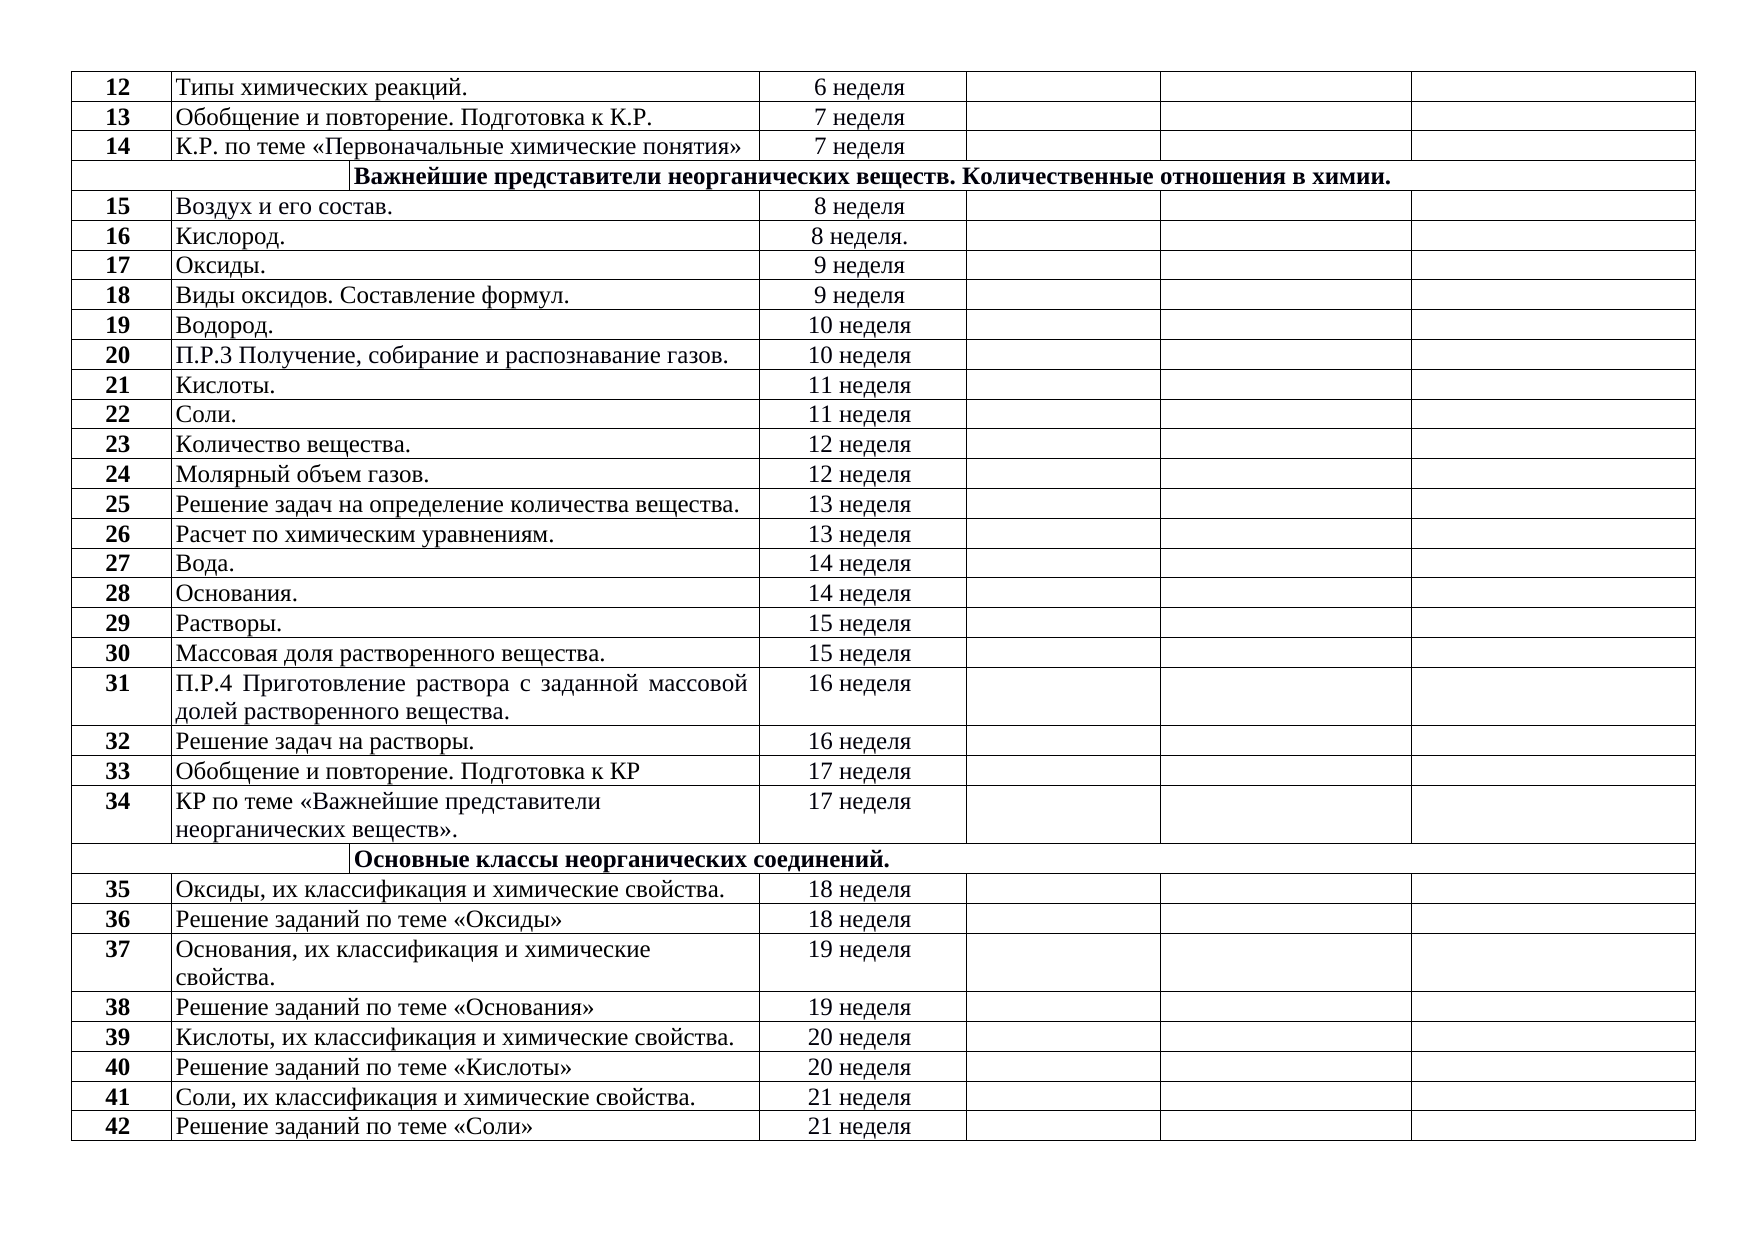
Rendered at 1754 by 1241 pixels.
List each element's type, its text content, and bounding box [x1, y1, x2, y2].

table_cell [1161, 549, 1411, 577]
table_cell Основные классы неорганических соединений. [350, 844, 1695, 873]
table_cell Оксиды, их классификация и химические свойства. [172, 874, 759, 903]
table_cell Решение задач на определение количества вещества. [172, 489, 759, 518]
table_cell Кислоты. [172, 370, 759, 398]
table_cell [1161, 459, 1411, 488]
table_cell [967, 519, 1160, 547]
table_cell 39 [72, 1022, 171, 1051]
table_cell [1161, 72, 1411, 101]
table_cell 8 неделя. [760, 221, 966, 249]
table_cell [72, 161, 349, 190]
table_cell [1161, 102, 1411, 130]
table_cell [1412, 992, 1695, 1021]
table_cell [1161, 400, 1411, 428]
table_cell [1161, 668, 1411, 725]
table_cell Водород. [172, 310, 759, 339]
table_cell Кислоты, их классификация и химические свойства. [172, 1022, 759, 1051]
table_cell Растворы. [172, 608, 759, 637]
table_cell 12 неделя [760, 429, 966, 458]
table_cell 24 [72, 459, 171, 488]
table_cell 31 [72, 668, 171, 725]
table_cell 36 [72, 904, 171, 933]
table_cell 21 [72, 370, 171, 398]
table_cell [1161, 608, 1411, 637]
table_cell 17 [72, 251, 171, 279]
table_cell 19 [72, 310, 171, 339]
table_cell [1412, 1022, 1695, 1051]
table_cell Решение заданий по теме «Кислоты» [172, 1052, 759, 1081]
table_cell [1412, 310, 1695, 339]
table_cell [1412, 668, 1695, 725]
table_cell 12 неделя [760, 459, 966, 488]
table_cell [1412, 131, 1695, 160]
table_cell 7 неделя [760, 102, 966, 130]
table_cell [1161, 310, 1411, 339]
table_cell [967, 726, 1160, 755]
table_cell 10 неделя [760, 310, 966, 339]
table_cell [1161, 756, 1411, 785]
table_cell [1161, 786, 1411, 843]
table_cell [967, 992, 1160, 1021]
table_cell 13 [72, 102, 171, 130]
table_cell [1412, 221, 1695, 249]
table_cell [967, 72, 1160, 101]
table_cell Соли, их классификация и химические свойства. [172, 1082, 759, 1110]
table_cell Основания. [172, 578, 759, 607]
table_cell [1412, 1111, 1695, 1140]
table_cell [967, 280, 1160, 309]
table_cell Виды оксидов. Составление формул. [172, 280, 759, 309]
table_cell П.Р.3 Получение, собирание и распознавание газов. [172, 340, 759, 369]
table_cell [1161, 429, 1411, 458]
table_cell [967, 934, 1160, 991]
table_cell [1412, 191, 1695, 220]
table_cell [967, 1111, 1160, 1140]
table_cell [1412, 370, 1695, 398]
table_cell 7 неделя [760, 131, 966, 160]
table_cell [967, 251, 1160, 279]
table_cell [1412, 429, 1695, 458]
table_cell [1161, 992, 1411, 1021]
table_cell Кислород. [172, 221, 759, 249]
table_cell [967, 1082, 1160, 1110]
table_cell [1161, 251, 1411, 279]
table_cell 10 неделя [760, 340, 966, 369]
table_cell [1161, 370, 1411, 398]
table_cell [1412, 578, 1695, 607]
table_cell 13 неделя [760, 519, 966, 547]
table_cell 18 [72, 280, 171, 309]
table_cell [1412, 638, 1695, 667]
table_cell 40 [72, 1052, 171, 1081]
table_cell [967, 904, 1160, 933]
table_cell 34 [72, 786, 171, 843]
table_cell [967, 459, 1160, 488]
table_cell Обобщение и повторение. Подготовка к КР [172, 756, 759, 785]
table_cell 11 неделя [760, 400, 966, 428]
table_cell 33 [72, 756, 171, 785]
table_cell [1161, 280, 1411, 309]
table_cell [967, 191, 1160, 220]
table_cell [1161, 489, 1411, 518]
table_cell [1412, 786, 1695, 843]
table_cell [1161, 874, 1411, 903]
table_cell К.Р. по теме «Первоначальные химические понятия» [172, 131, 759, 160]
table_cell 16 неделя [760, 726, 966, 755]
table_cell 26 [72, 519, 171, 547]
table_cell 41 [72, 1082, 171, 1110]
table_cell Соли. [172, 400, 759, 428]
table_cell [1412, 102, 1695, 130]
table_cell [1412, 459, 1695, 488]
table_cell 18 неделя [760, 874, 966, 903]
table_cell 20 [72, 340, 171, 369]
table_cell 19 неделя [760, 934, 966, 991]
table_cell [1161, 726, 1411, 755]
table_cell 25 [72, 489, 171, 518]
table_cell 29 [72, 608, 171, 637]
table_cell [1161, 340, 1411, 369]
table_cell [967, 429, 1160, 458]
table_cell [72, 844, 349, 873]
table_cell 15 неделя [760, 638, 966, 667]
table_cell [967, 786, 1160, 843]
table_cell 20 неделя [760, 1052, 966, 1081]
table_cell [1412, 904, 1695, 933]
table_cell [1412, 340, 1695, 369]
table_cell [967, 1022, 1160, 1051]
table_cell [1412, 519, 1695, 547]
table_cell [967, 756, 1160, 785]
table_cell Основания, их классификация и химические свойства. [172, 934, 759, 991]
table_cell 15 [72, 191, 171, 220]
table_cell [967, 102, 1160, 130]
table_cell Оксиды. [172, 251, 759, 279]
table_cell [1161, 1111, 1411, 1140]
table_cell [1161, 578, 1411, 607]
table_cell КР по теме «Важнейшие представители неорганических веществ». [172, 786, 759, 843]
table_cell Типы химических реакций. [172, 72, 759, 101]
table_cell 19 неделя [760, 992, 966, 1021]
table_cell Расчет по химическим уравнениям. [172, 519, 759, 547]
table_cell Решение заданий по теме «Оксиды» [172, 904, 759, 933]
table_cell [967, 131, 1160, 160]
table_cell [967, 608, 1160, 637]
table_cell 28 [72, 578, 171, 607]
table_cell [1161, 519, 1411, 547]
table_cell [967, 310, 1160, 339]
table_cell 15 неделя [760, 608, 966, 637]
table_cell 30 [72, 638, 171, 667]
table_cell [967, 874, 1160, 903]
table_cell 9 неделя [760, 280, 966, 309]
table_cell [1161, 904, 1411, 933]
table_cell 21 неделя [760, 1082, 966, 1110]
table_cell [967, 221, 1160, 249]
table_cell Решение задач на растворы. [172, 726, 759, 755]
table_cell 23 [72, 429, 171, 458]
table_cell [1161, 1082, 1411, 1110]
table_cell 6 неделя [760, 72, 966, 101]
table_cell 42 [72, 1111, 171, 1140]
table_cell 32 [72, 726, 171, 755]
table_cell [1412, 1052, 1695, 1081]
table_cell Молярный объем газов. [172, 459, 759, 488]
table_cell [967, 578, 1160, 607]
table_cell [1412, 726, 1695, 755]
table_cell [967, 370, 1160, 398]
table_cell Решение заданий по теме «Основания» [172, 992, 759, 1021]
table_cell [1161, 1022, 1411, 1051]
table_cell [1412, 251, 1695, 279]
table_cell Важнейшие представители неорганических веществ. Количественные отношения в химии. [350, 161, 1695, 190]
table_cell [1161, 638, 1411, 667]
table_cell 14 неделя [760, 578, 966, 607]
table_cell 21 неделя [760, 1111, 966, 1140]
table_cell 20 неделя [760, 1022, 966, 1051]
table_cell [1161, 131, 1411, 160]
table_cell [1412, 489, 1695, 518]
table_cell [1161, 934, 1411, 991]
table_cell [1161, 1052, 1411, 1081]
table_cell 22 [72, 400, 171, 428]
table_cell [967, 400, 1160, 428]
table_cell 8 неделя [760, 191, 966, 220]
table_cell [967, 638, 1160, 667]
table_cell [967, 489, 1160, 518]
table_cell [1412, 549, 1695, 577]
table_cell [967, 1052, 1160, 1081]
table_cell [1412, 608, 1695, 637]
table_cell [1412, 72, 1695, 101]
table_cell Вода. [172, 549, 759, 577]
table_cell 11 неделя [760, 370, 966, 398]
table_cell [967, 340, 1160, 369]
table_cell 27 [72, 549, 171, 577]
table_cell 13 неделя [760, 489, 966, 518]
table_cell [967, 549, 1160, 577]
table_cell 9 неделя [760, 251, 966, 279]
table_cell 16 неделя [760, 668, 966, 725]
table_cell 18 неделя [760, 904, 966, 933]
table_cell 37 [72, 934, 171, 991]
table_cell Решение заданий по теме «Соли» [172, 1111, 759, 1140]
table_cell [1412, 400, 1695, 428]
table_cell П.Р.4 Приготовление раствора с заданной массовой долей растворенного вещества. [172, 668, 759, 725]
table_cell [1412, 756, 1695, 785]
table_cell 17 неделя [760, 756, 966, 785]
table_cell 12 [72, 72, 171, 101]
table_cell [1412, 1082, 1695, 1110]
table_cell [967, 668, 1160, 725]
table_cell 17 неделя [760, 786, 966, 843]
table_cell Количество вещества. [172, 429, 759, 458]
table_cell Обобщение и повторение. Подготовка к К.Р. [172, 102, 759, 130]
table_cell 38 [72, 992, 171, 1021]
table_cell [1161, 221, 1411, 249]
table_cell 14 неделя [760, 549, 966, 577]
table_cell Воздух и его состав. [172, 191, 759, 220]
table_cell [1412, 280, 1695, 309]
table_cell [1161, 191, 1411, 220]
table_cell Массовая доля растворенного вещества. [172, 638, 759, 667]
table_cell 14 [72, 131, 171, 160]
table_cell [1412, 934, 1695, 991]
table_cell 16 [72, 221, 171, 249]
table_cell [1412, 874, 1695, 903]
table_cell 35 [72, 874, 171, 903]
